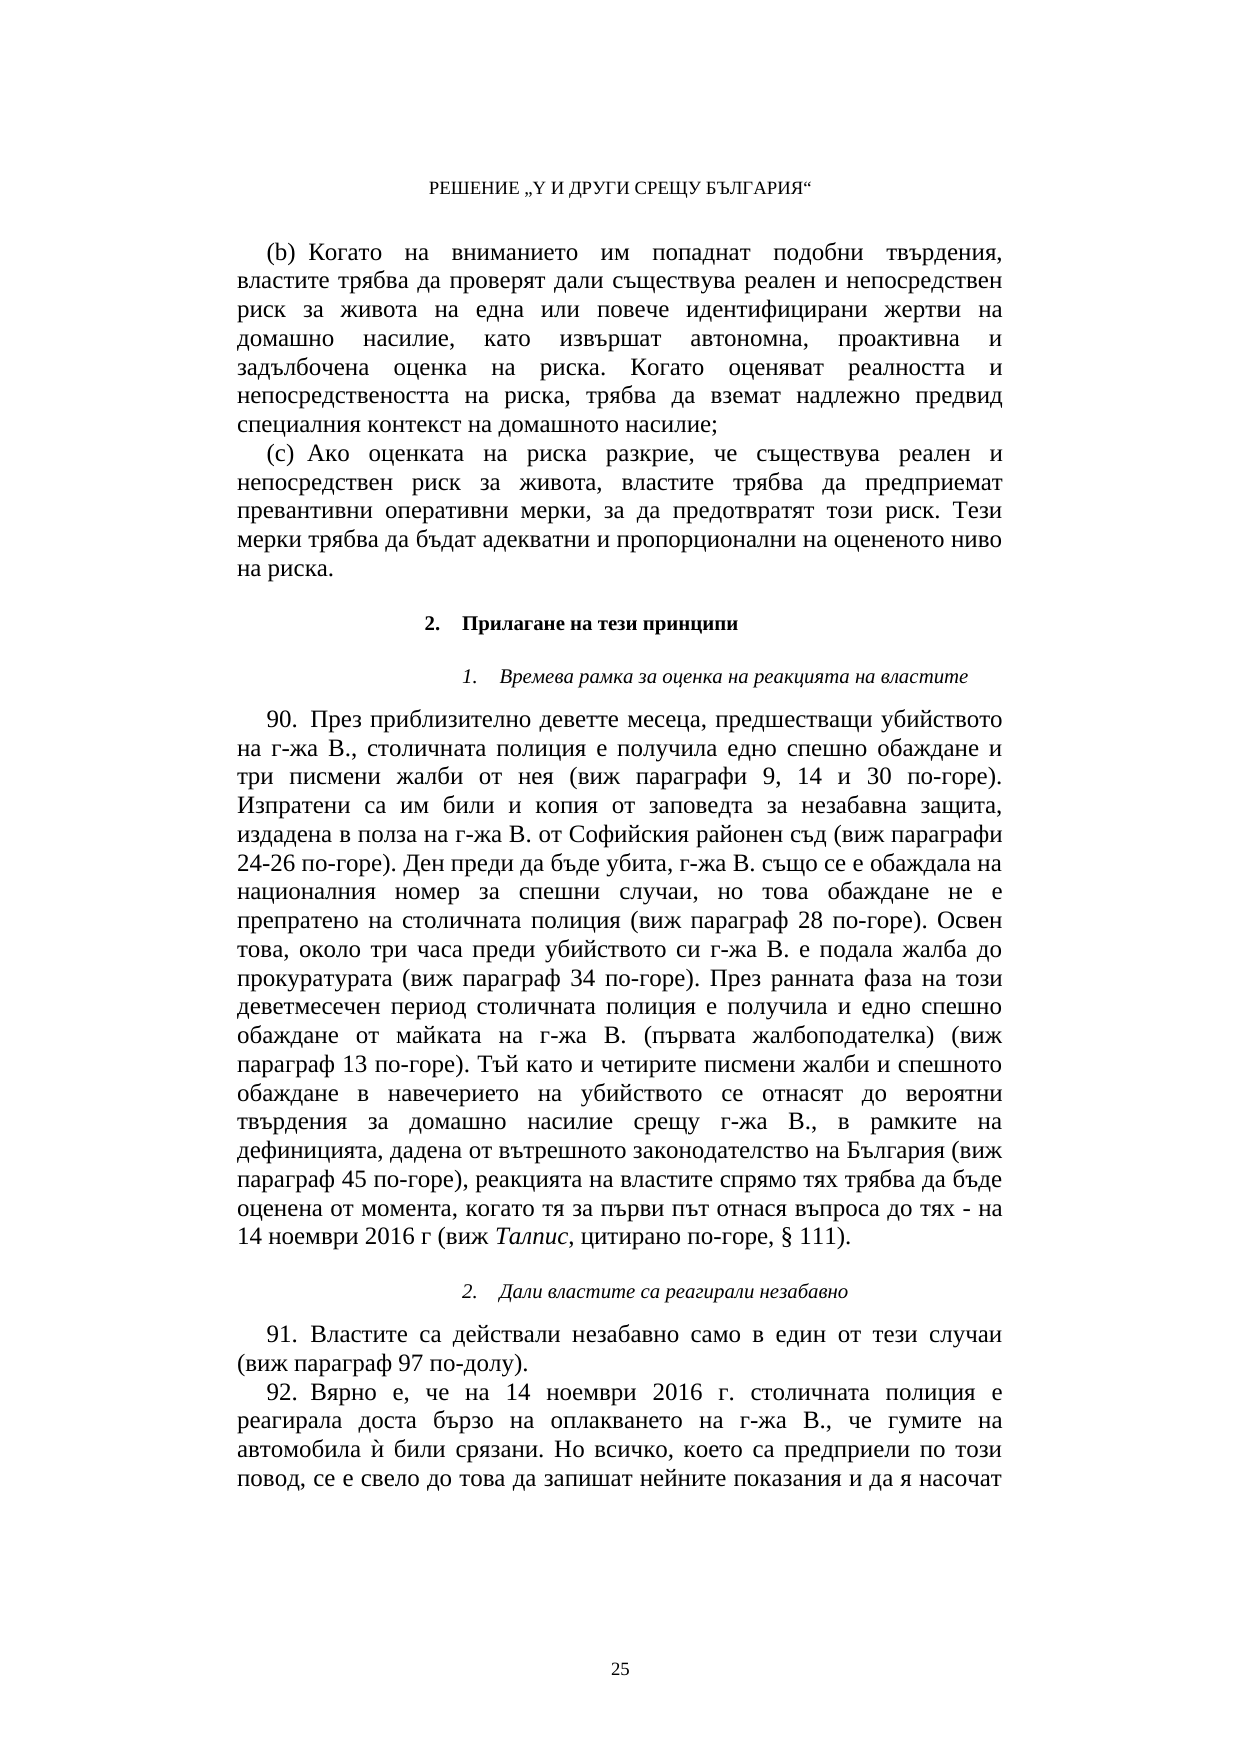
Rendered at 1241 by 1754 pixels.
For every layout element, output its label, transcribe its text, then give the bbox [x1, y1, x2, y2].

text (b) Когато на вниманието им попаднат подобни твърдения, властите трябва да проверят дали съществува реален и непосредствен риск за живота на една или повече идентифицирани жертви на домашно насилие, като извършат автономна, проактивна и задълбочена оценка на риска. Когато оценяват реалността и непосредствеността на риска, трябва да вземат надлежно предвид специалния контекст на домашното насилие; [237, 237, 1003, 438]
text 91. Властите са действали незабавно само в един от тези случаи (виж параграф 97 по-долу). [237, 1319, 1003, 1377]
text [237, 1377, 1003, 1492]
text (c) Ако оценката на риска разкрие, че съществува реален и непосредствен риск за живота, властите трябва да предприемат превантивни оперативни мерки, за да предотвратят този риск. Тези мерки трябва да бъдат адекватни и пропорционални на оцененото ниво на риска. [237, 438, 1003, 582]
text Времева рамка за оценка на реакцията на властите [462, 664, 1003, 688]
text Прилагане на тези принципи [424, 611, 1003, 635]
text Дали властите са реагирали незабавно [462, 1279, 1003, 1303]
text 90. През приблизително деветте месеца, предшестващи убийството на г-жа В., столичната полиция е получила едно спешно обаждане и три писмени жалби от нея (виж параграфи 9, 14 и 30 по-горе). Изпратени са им били и копия от заповедта за незабавна защита, издадена в полза на г-жа В. от Софийския районен съд (виж параграфи 24-26 по-горе). Ден преди да бъде убита, г-жа В. също се е обаждала на националния номер за спешни случаи, но това обаждане не е препратено на столичната полиция (виж параграф 28 по-горе). Освен това, около три часа преди убийството си г-жа В. е подала жалба до прокуратурата (виж параграф 34 по-горе). През ранната фаза на този деветмесечен период столичната полиция е получила и едно спешно обаждане от майката на г-жа В. (първата жалбоподателка) (виж параграф 13 по-горе). Тъй като и четирите писмени жалби и спешното обаждане в навечерието на убийството се отнасят до вероятни твърдения за домашно насилие срещу г-жа В., в рамките на дефиницията, дадена от вътрешното законодателство на България (виж параграф 45 по-горе), реакцията на властите спрямо тях трябва да бъде оценена от момента, когато тя за първи път отнася въпроса до тях - на 14 ноември 2016 г (виж Талпис, цитирано по-горе, § 111). [237, 704, 1003, 1250]
